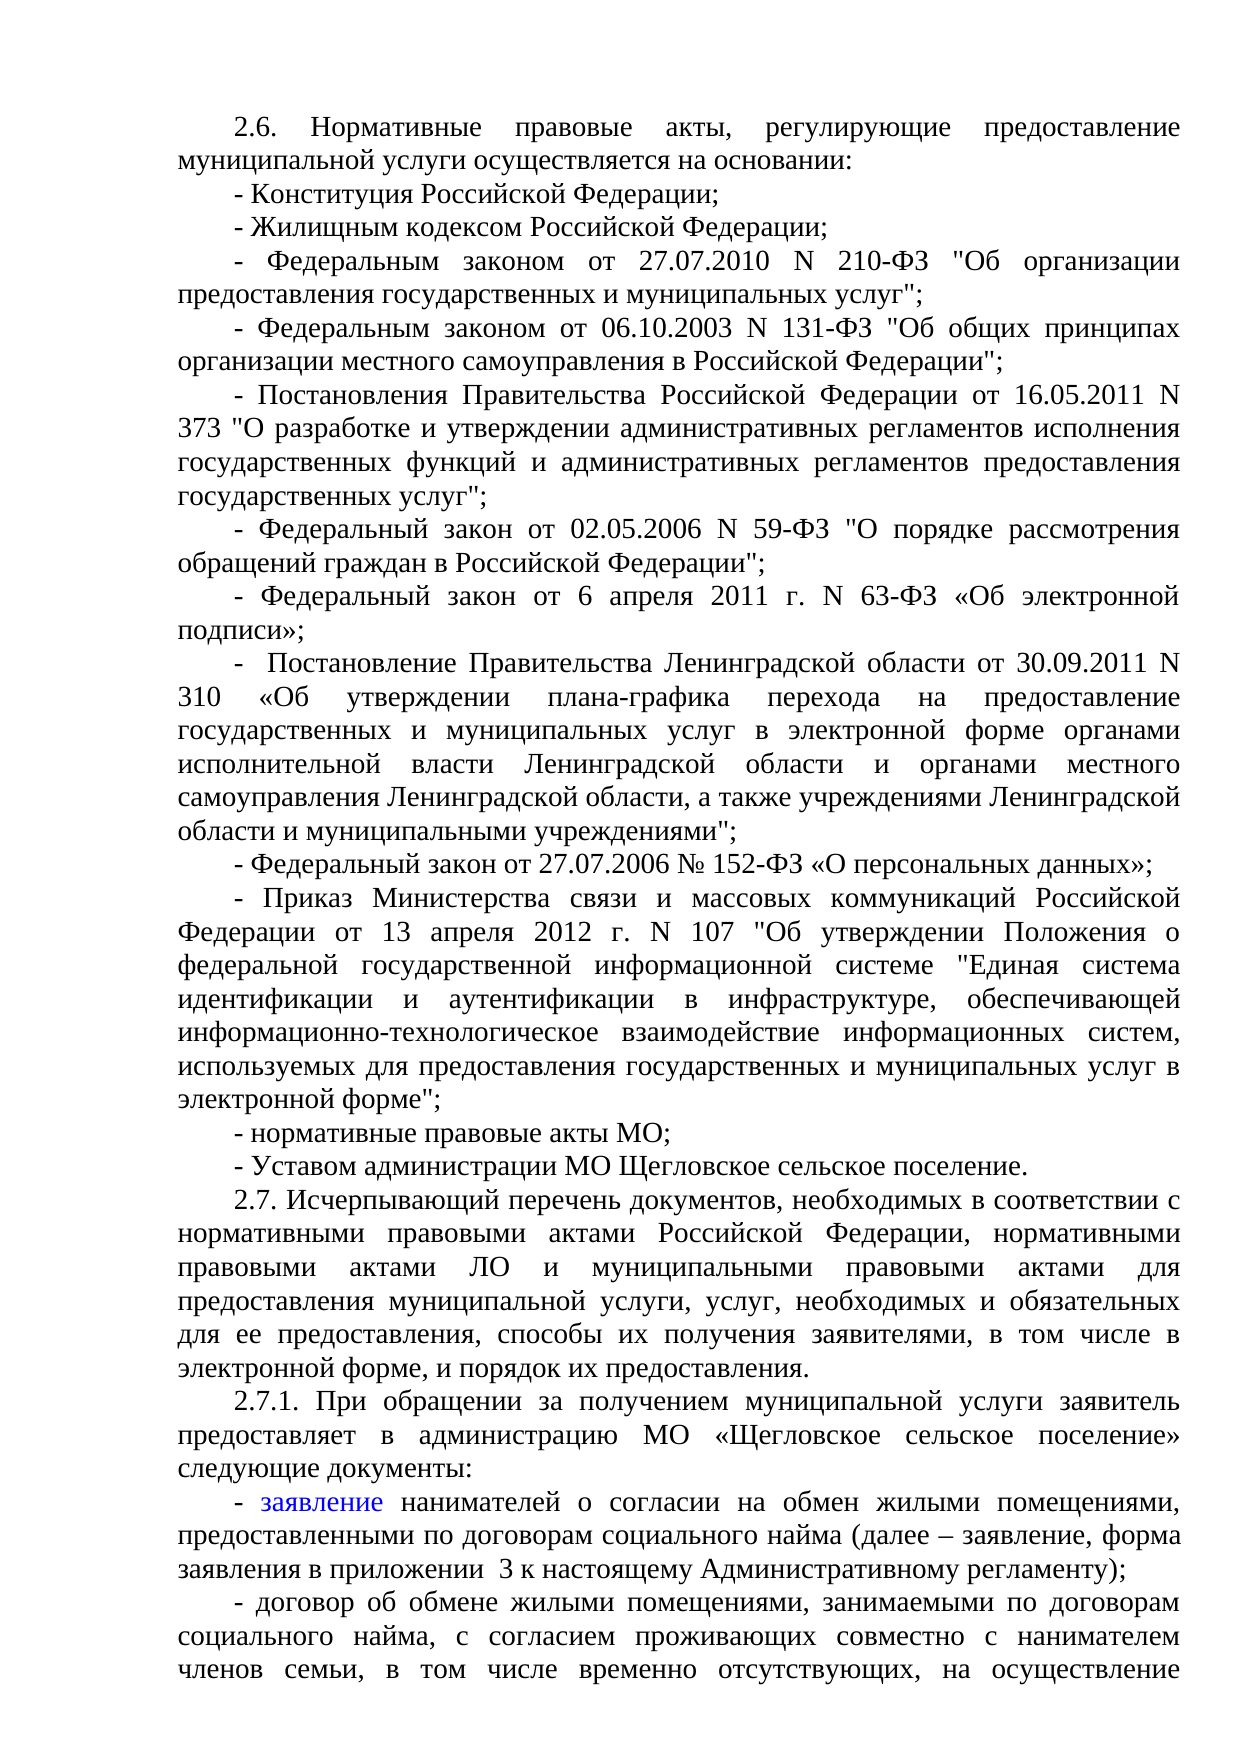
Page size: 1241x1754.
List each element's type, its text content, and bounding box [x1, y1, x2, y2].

text - Уставом администрации МО Щегловское сельское поселение. [177, 1148, 1181, 1182]
text - заявление нанимателей о согласии на обмен жилыми помещениями, предоставленными по договорам социального найма (далее – заявление, форма заявления в приложении 3 к настоящему Административному регламенту); [177, 1484, 1181, 1584]
text - Постановление Правительства Ленинградской области от 30.09.2011 N 310 «Об утверждении плана-графика перехода на предоставление государственных и муниципальных услуг в электронной форме органами исполнительной власти Ленинградской области и органами местного самоуправления Ленинградской области, а также учреждениями Ленинградской области и муниципальными учреждениями"; [177, 645, 1181, 847]
text - Федеральный закон от 02.05.2006 N 59-ФЗ "О порядке рассмотрения обращений граждан в Российской Федерации"; [177, 511, 1181, 578]
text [177, 1584, 1181, 1685]
text 2.7. Исчерпывающий перечень документов, необходимых в соответствии с нормативными правовыми актами Российской Федерации, нормативными правовыми актами ЛО и муниципальными правовыми актами для предоставления муниципальной услуги, услуг, необходимых и обязательных для ее предоставления, способы их получения заявителями, в том числе в электронной форме, и порядок их предоставления. [177, 1182, 1181, 1383]
text - Постановления Правительства Российской Федерации от 16.05.2011 N 373 "О разработке и утверждении административных регламентов исполнения государственных функций и административных регламентов предоставления государственных услуг"; [177, 377, 1181, 511]
text - Жилищным кодексом Российской Федерации; [177, 209, 1181, 243]
text 2.6. Нормативные правовые акты, регулирующие предоставление муниципальной услуги осуществляется на основании: [177, 109, 1181, 176]
text - Федеральным законом от 06.10.2003 N 131-ФЗ "Об общих принципах организации местного самоуправления в Российской Федерации"; [177, 310, 1181, 377]
text - Приказ Министерства связи и массовых коммуникаций Российской Федерации от 13 апреля 2012 г. N 107 "Об утверждении Положения о федеральной государственной информационной системе "Единая система идентификации и аутентификации в инфраструктуре, обеспечивающей информационно-технологическое взаимодействие информационных систем, используемых для предоставления государственных и муниципальных услуг в электронной форме"; [177, 880, 1181, 1115]
text 2.7.1. При обращении за получением муниципальной услуги заявитель предоставляет в администрацию МО «Щегловское сельское поселение» следующие документы: [177, 1383, 1181, 1484]
text - Федеральный закон от 6 апреля 2011 г. N 63-ФЗ «Об электронной подписи»; [177, 578, 1181, 645]
text - Конституция Российской Федерации; [177, 176, 1181, 209]
text - Федеральным законом от 27.07.2010 N 210-ФЗ "Об организации предоставления государственных и муниципальных услуг"; [177, 243, 1181, 310]
text - Федеральный закон от 27.07.2006 № 152-ФЗ «О персональных данных»; [177, 847, 1181, 880]
text - нормативные правовые акты МО; [177, 1115, 1181, 1148]
